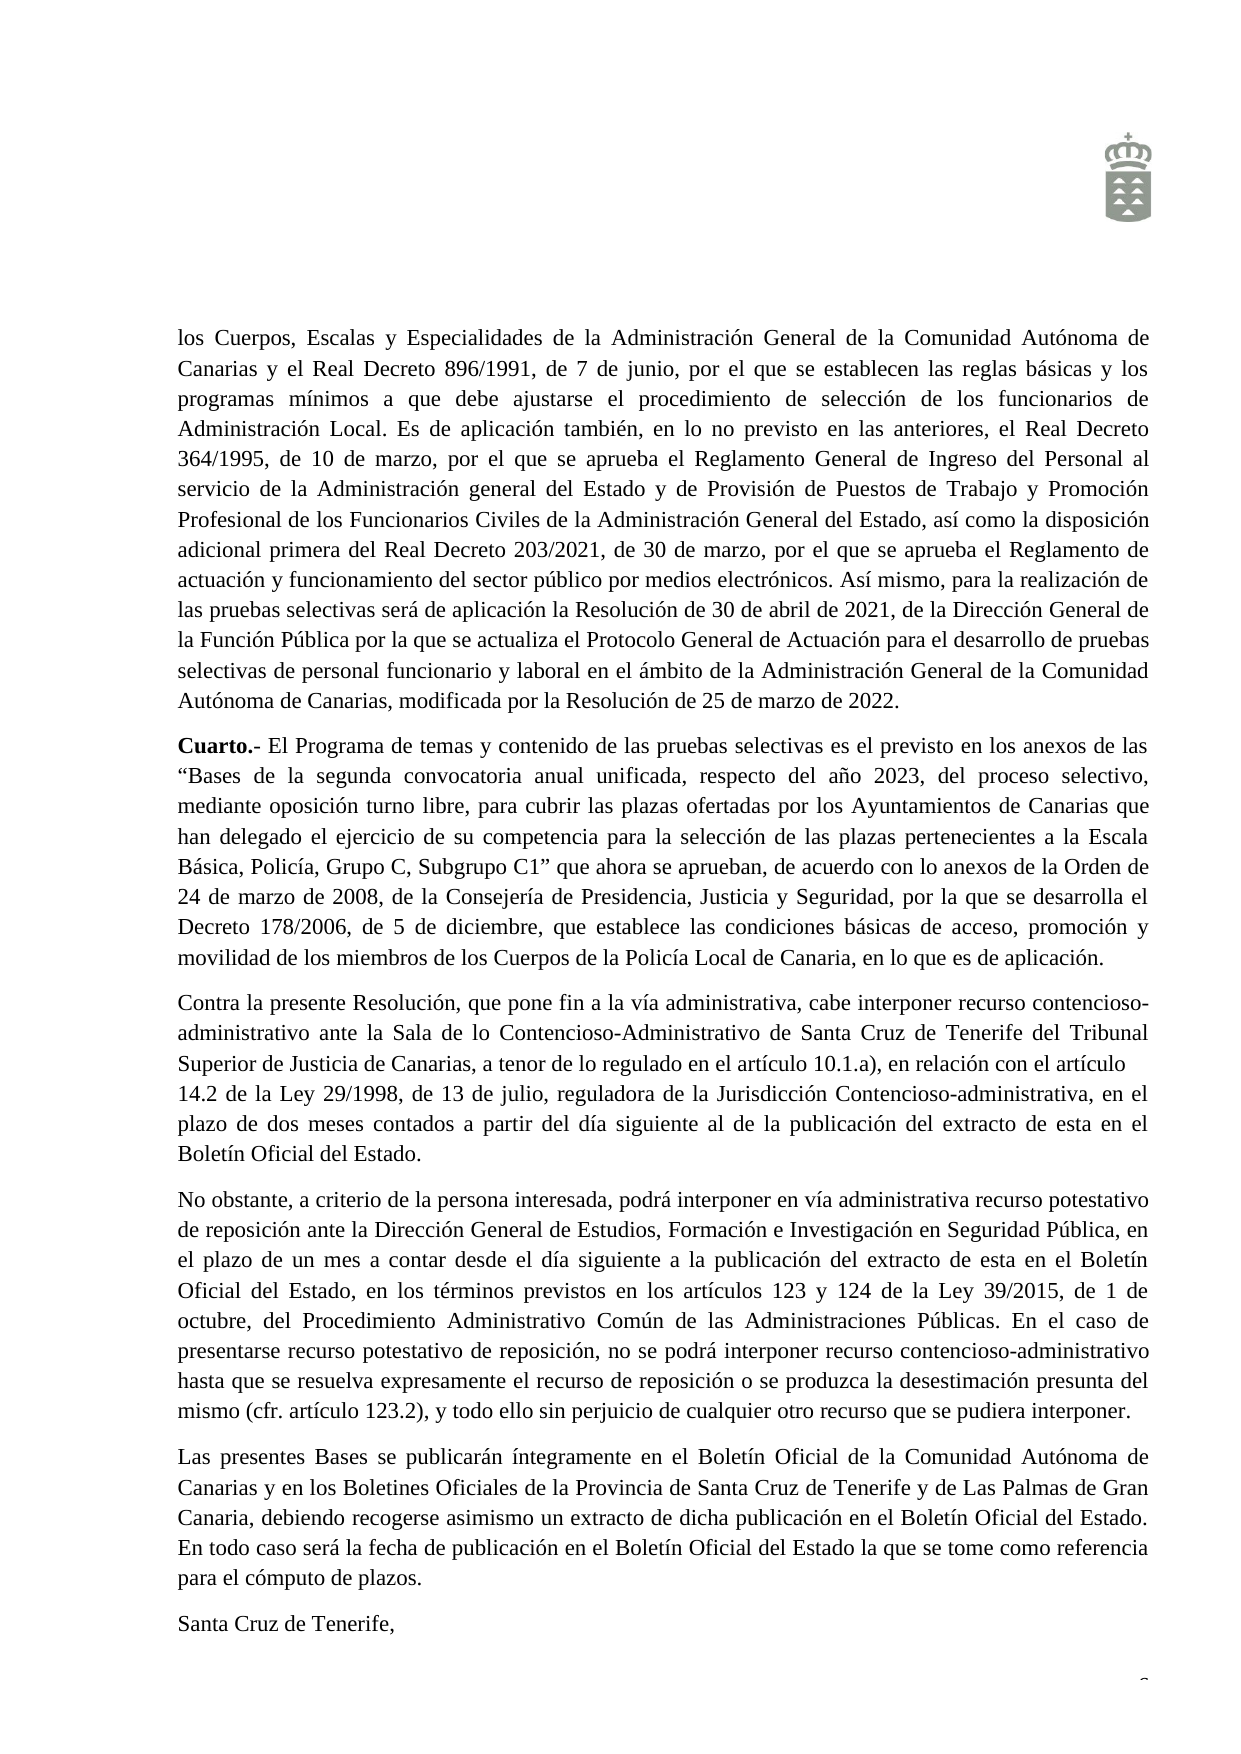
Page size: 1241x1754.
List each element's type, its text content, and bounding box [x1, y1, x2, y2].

text Contra la presente Resolución, que pone fin a la vía administrativa, cabe interponer recurso contencioso- administrativo ante la Sala de lo Contencioso-Administrativo de Santa Cruz de Tenerife del Tribunal Superior de Justicia de Canarias, a tenor de lo regulado en el artículo 10.1.a), en relación con el artículo [177, 989, 1150, 1076]
text No obstante, a criterio de la persona interesada, podrá interponer en vía administrativa recurso potestativo de reposición ante la Dirección General de Estudios, Formación e Investigación en Seguridad Pública, en el plazo de un mes a contar desde el día siguiente a la publicación del extracto de esta en el Boletín Oficial del Estado, en los términos previstos en los artículos 123 y 124 de la Ley 39/2015, de 1 de octubre, del Procedimiento Administrativo Común de las Administraciones Públicas. En el caso de presentarse recurso potestativo de reposición, no se podrá interponer recurso contencioso-administrativo hasta que se resuelva expresamente el recurso de reposición o se produzca la desestimación presunta del mismo (cfr. artículo 123.2), y todo ello sin perjuicio de cualquier otro recurso que se pudiera interponer. [177, 1186, 1151, 1424]
picture [1104, 132, 1152, 222]
text Santa Cruz de Tenerife, [177, 1610, 1240, 1636]
text Cuarto.- El Programa de temas y contenido de las pruebas selectivas es el previsto en los anexos de las “Bases de la segunda convocatoria anual unificada, respecto del año 2023, del proceso selectivo, mediante oposición turno libre, para cubrir las plazas ofertadas por los Ayuntamientos de Canarias que han delegado el ejercicio de su competencia para la selección de las plazas pertenecientes a la Escala Básica, Policía, Grupo C, Subgrupo C1” que ahora se aprueban, de acuerdo con lo anexos de la Orden de 24 de marzo de 2008, de la Consejería de Presidencia, Justicia y Seguridad, por la que se desarrolla el Decreto 178/2006, de 5 de diciembre, que establece las condiciones básicas de acceso, promoción y movilidad de los miembros de los Cuerpos de la Policía Local de Canaria, en lo que es de aplicación. [177, 732, 1151, 970]
text los Cuerpos, Escalas y Especialidades de la Administración General de la Comunidad Autónoma de Canarias y el Real Decreto 896/1991, de 7 de junio, por el que se establecen las reglas básicas y los programas mínimos a que debe ajustarse el procedimiento de selección de los funcionarios de Administración Local. Es de aplicación también, en lo no previsto en las anteriores, el Real Decreto 364/1995, de 10 de marzo, por el que se aprueba el Reglamento General de Ingreso del Personal al servicio de la Administración general del Estado y de Provisión de Puestos de Trabajo y Promoción Profesional de los Funcionarios Civiles de la Administración General del Estado, así como la disposición adicional primera del Real Decreto 203/2021, de 30 de marzo, por el que se aprueba el Reglamento de actuación y funcionamiento del sector público por medios electrónicos. Así mismo, para la realización de las pruebas selectivas será de aplicación la Resolución de 30 de abril de 2021, de la Dirección General de la Función Pública por la que se actualiza el Protocolo General de Actuación para el desarrollo de pruebas selectivas de personal funcionario y laboral en el ámbito de la Administración General de la Comunidad Autónoma de Canarias, modificada por la Resolución de 25 de marzo de 2022. [177, 324, 1151, 713]
text 14.2 de la Ley 29/1998, de 13 de julio, reguladora de la Jurisdicción Contencioso-administrativa, en el plazo de dos meses contados a partir del día siguiente al de la publicación del extracto de esta en el Boletín Oficial del Estado. [177, 1080, 1150, 1167]
text Las presentes Bases se publicarán íntegramente en el Boletín Oficial de la Comunidad Autónoma de Canarias y en los Boletines Oficiales de la Provincia de Santa Cruz de Tenerife y de Las Palmas de Gran Canaria, debiendo recogerse asimismo un extracto de dicha publicación en el Boletín Oficial del Estado. En todo caso será la fecha de publicación en el Boletín Oficial del Estado la que se tome como referencia para el cómputo de plazos. [177, 1443, 1150, 1591]
